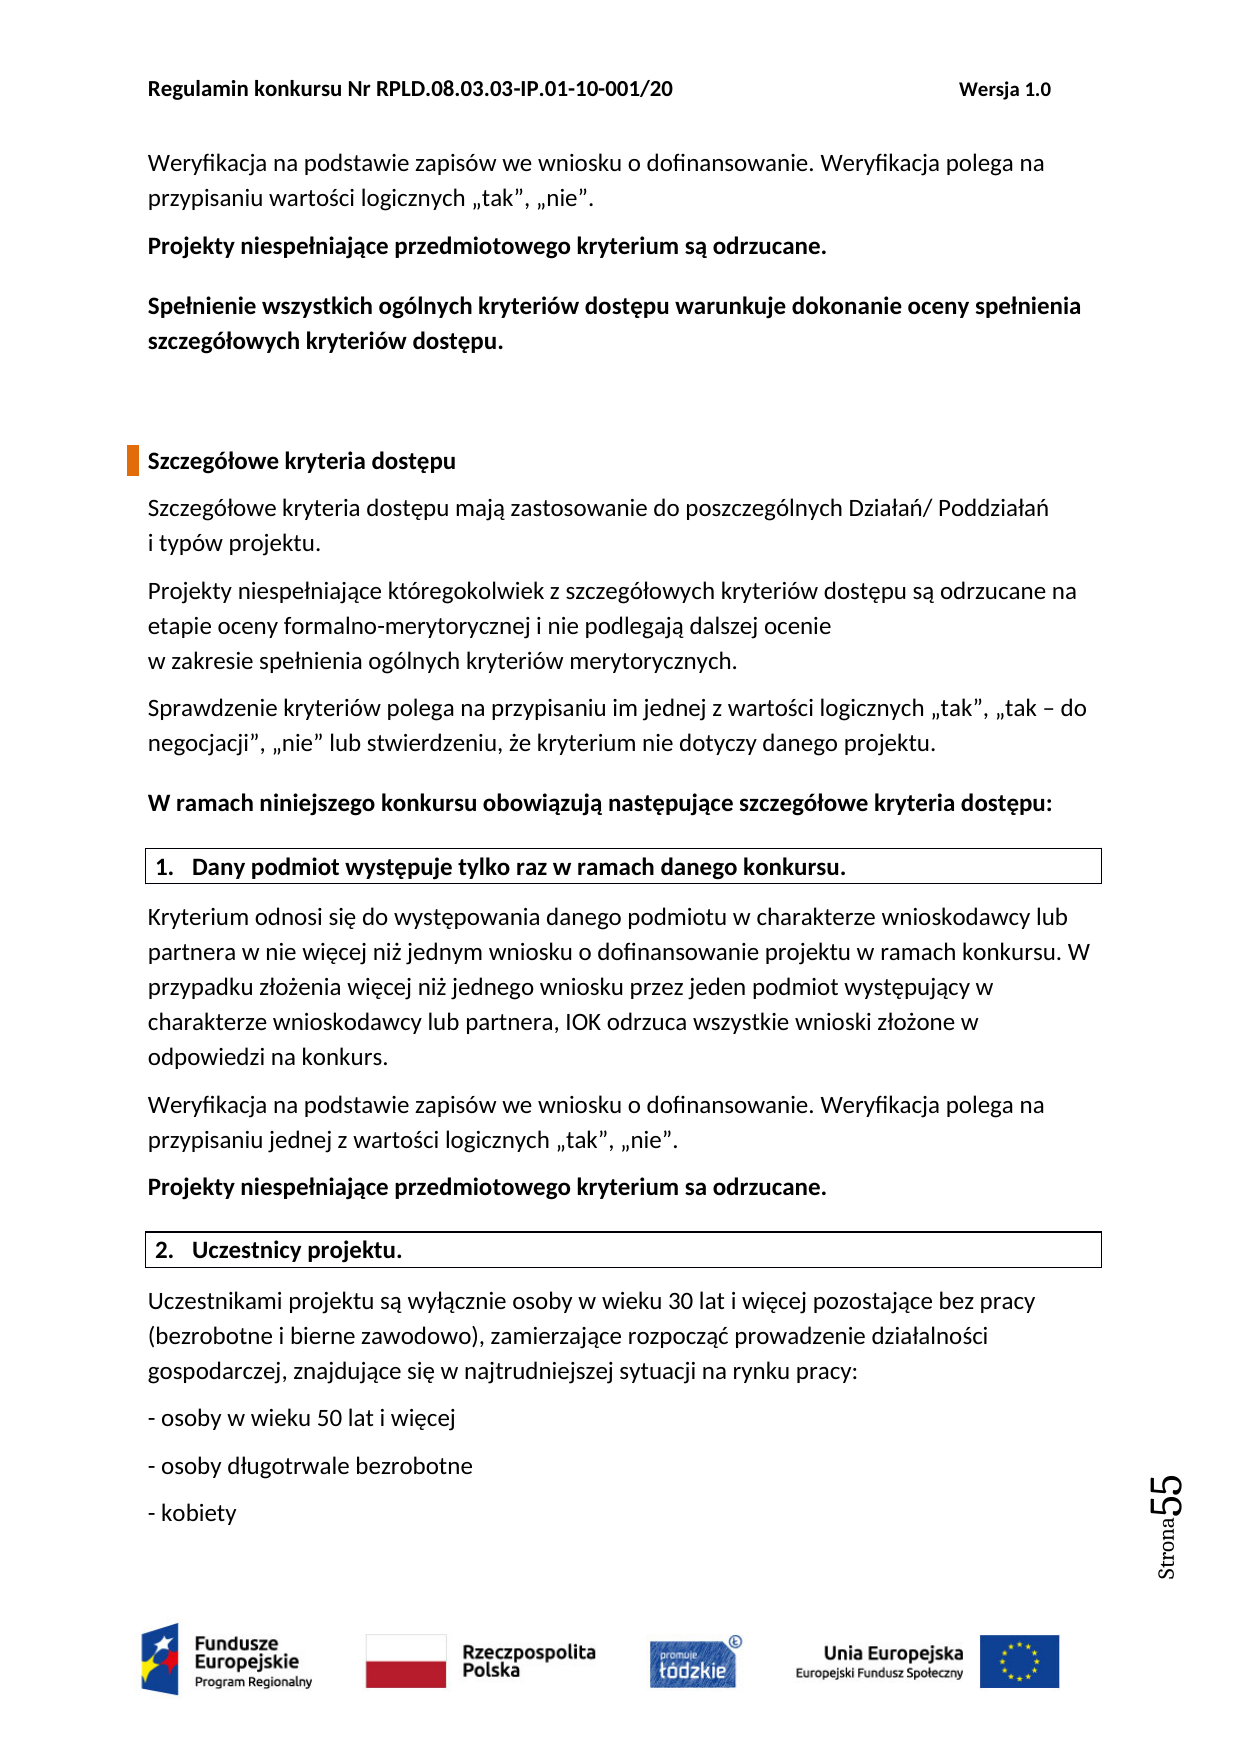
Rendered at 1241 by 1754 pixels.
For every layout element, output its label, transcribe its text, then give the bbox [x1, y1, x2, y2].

text Sprawdzenie kryteriów polega na przypisaniu im jednej z wartości logicznych „tak”, „tak – do negocjacji”, „nie” lub stwierdzeniu, że kryterium nie dotyczy danego projektu. [148, 693, 1093, 758]
text - osoby w wieku 50 lat i więcej [148, 1403, 1093, 1433]
text Weryfikacja na podstawie zapisów we wniosku o dofinansowanie. Weryfikacja polega na przypisaniu jednej z wartości logicznych „tak”, „nie”. [148, 1089, 1093, 1154]
picture [53, 1561, 1105, 1751]
text Szczegółowe kryteria dostępu [139, 445, 1093, 476]
text Projekty niespełniające przedmiotowego kryterium są odrzucane. [148, 230, 1093, 261]
text Projekty niespełniające któregokolwiek z szczegółowych kryteriów dostępu są odrzucane na etapie oceny formalno-merytorycznej i nie podlegają dalszej ocenie w zakresie spełnienia ogólnych kryteriów merytorycznych. [148, 575, 1093, 676]
list Dany podmiot występuje tylko raz w ramach danego konkursu. [146, 849, 1101, 883]
text - kobiety [148, 1498, 1093, 1528]
text W ramach niniejszego konkursu obowiązują następujące szczegółowe kryteria dostępu: [148, 788, 1093, 818]
text Spełnienie wszystkich ogólnych kryteriów dostępu warunkuje dokonanie oceny spełnienia szczegółowych kryteriów dostępu. [148, 290, 1093, 356]
text Kryterium odnosi się do występowania danego podmiotu w charakterze wnioskodawcy lub partnera w nie więcej niż jednym wniosku o dofinansowanie projektu w ramach konkursu. W przypadku złożenia więcej niż jednego wniosku przez jeden podmiot występujący w charakterze wnioskodawcy lub partnera, IOK odrzuca wszystkie wnioski złożone w odpowiedzi na konkurs. [148, 901, 1093, 1072]
text Szczegółowe kryteria dostępu mają zastosowanie do poszczególnych Działań/ Poddziałań i typów projektu. [148, 493, 1093, 558]
text Uczestnikami projektu są wyłącznie osoby w wieku 30 lat i więcej pozostające bez pracy (bezrobotne i bierne zawodowo), zamierzające rozpocząć prowadzenie działalności gospodarczej, znajdujące się w najtrudniejszej sytuacji na rynku pracy: [148, 1285, 1093, 1386]
text Weryfikacja na podstawie zapisów we wniosku o dofinansowanie. Weryfikacja polega na przypisaniu wartości logicznych „tak”, „nie”. [148, 148, 1093, 213]
list Uczestnicy projektu. [146, 1233, 1101, 1267]
text Projekty niespełniające przedmiotowego kryterium sa odrzucane. [148, 1171, 1093, 1202]
text - osoby długotrwale bezrobotne [148, 1450, 1093, 1481]
